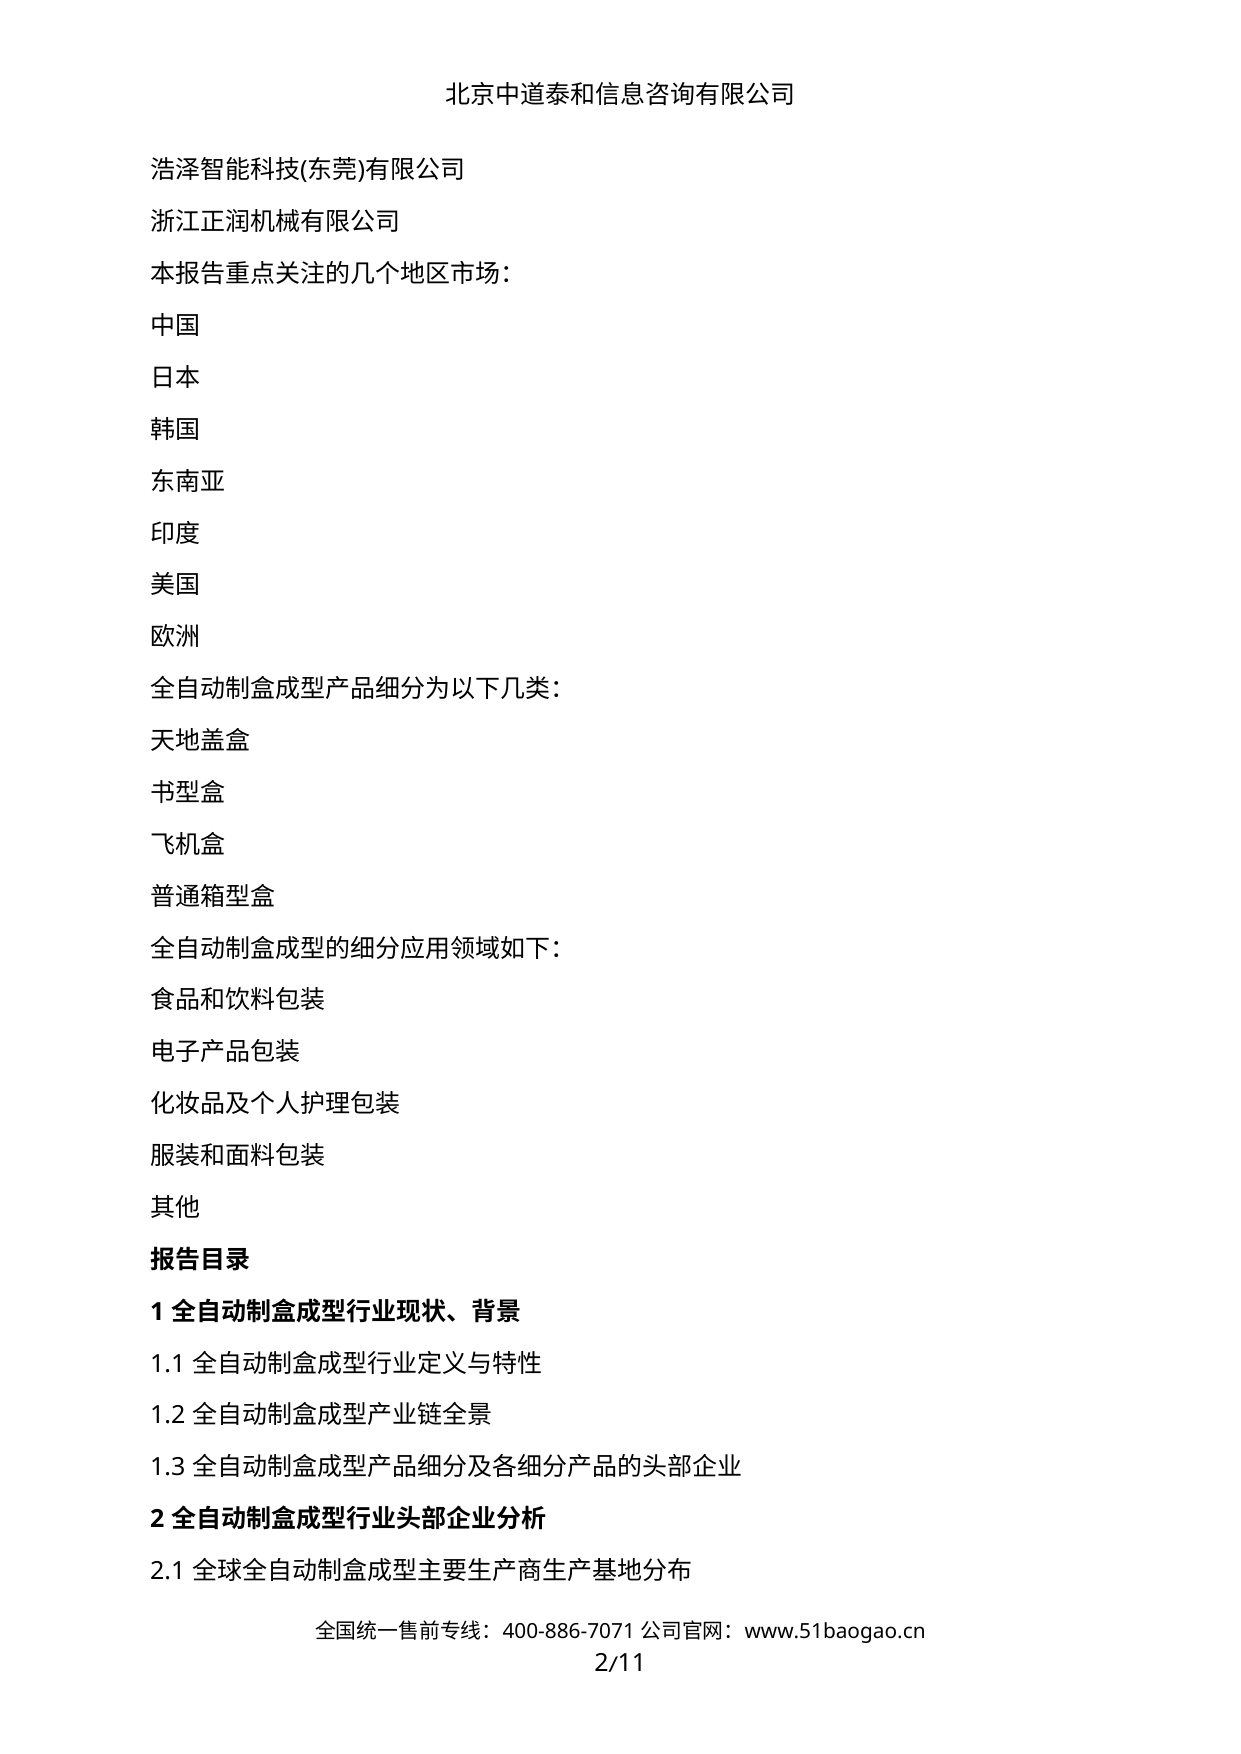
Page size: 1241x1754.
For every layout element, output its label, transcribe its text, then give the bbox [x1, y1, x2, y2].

text 食品和饮料包装 [150, 980, 1090, 1016]
text 东南亚 [150, 461, 1090, 497]
text 书型盒 [150, 772, 1090, 809]
text 其他 [150, 1187, 1090, 1224]
text 普通箱型盒 [150, 876, 1090, 912]
text 电子产品包装 [150, 1032, 1090, 1068]
text 报告目录 [150, 1239, 1090, 1276]
text 全自动制盒成型产品细分为以下几类： [150, 669, 1090, 705]
text 1.3 全自动制盒成型产品细分及各细分产品的头部企业 [150, 1447, 1090, 1483]
text 全自动制盒成型的细分应用领域如下： [150, 928, 1090, 964]
text 天地盖盒 [150, 721, 1090, 757]
text 飞机盒 [150, 824, 1090, 861]
text 服装和面料包装 [150, 1136, 1090, 1172]
text 1.1 全自动制盒成型行业定义与特性 [150, 1343, 1090, 1379]
text 本报告重点关注的几个地区市场： [150, 254, 1090, 290]
text 韩国 [150, 409, 1090, 446]
text 印度 [150, 513, 1090, 549]
text 欧洲 [150, 617, 1090, 653]
text 美国 [150, 565, 1090, 601]
text 浙江正润机械有限公司 [150, 202, 1090, 238]
text 日本 [150, 357, 1090, 394]
text 2.1 全球全自动制盒成型主要生产商生产基地分布 [150, 1551, 1090, 1587]
text 浩泽智能科技(东莞)有限公司 [150, 150, 1090, 186]
text 中国 [150, 306, 1090, 342]
text 1.2 全自动制盒成型产业链全景 [150, 1395, 1090, 1431]
text 2 全自动制盒成型行业头部企业分析 [150, 1499, 1090, 1535]
text 1 全自动制盒成型行业现状、背景 [150, 1291, 1090, 1327]
text 化妆品及个人护理包装 [150, 1084, 1090, 1120]
